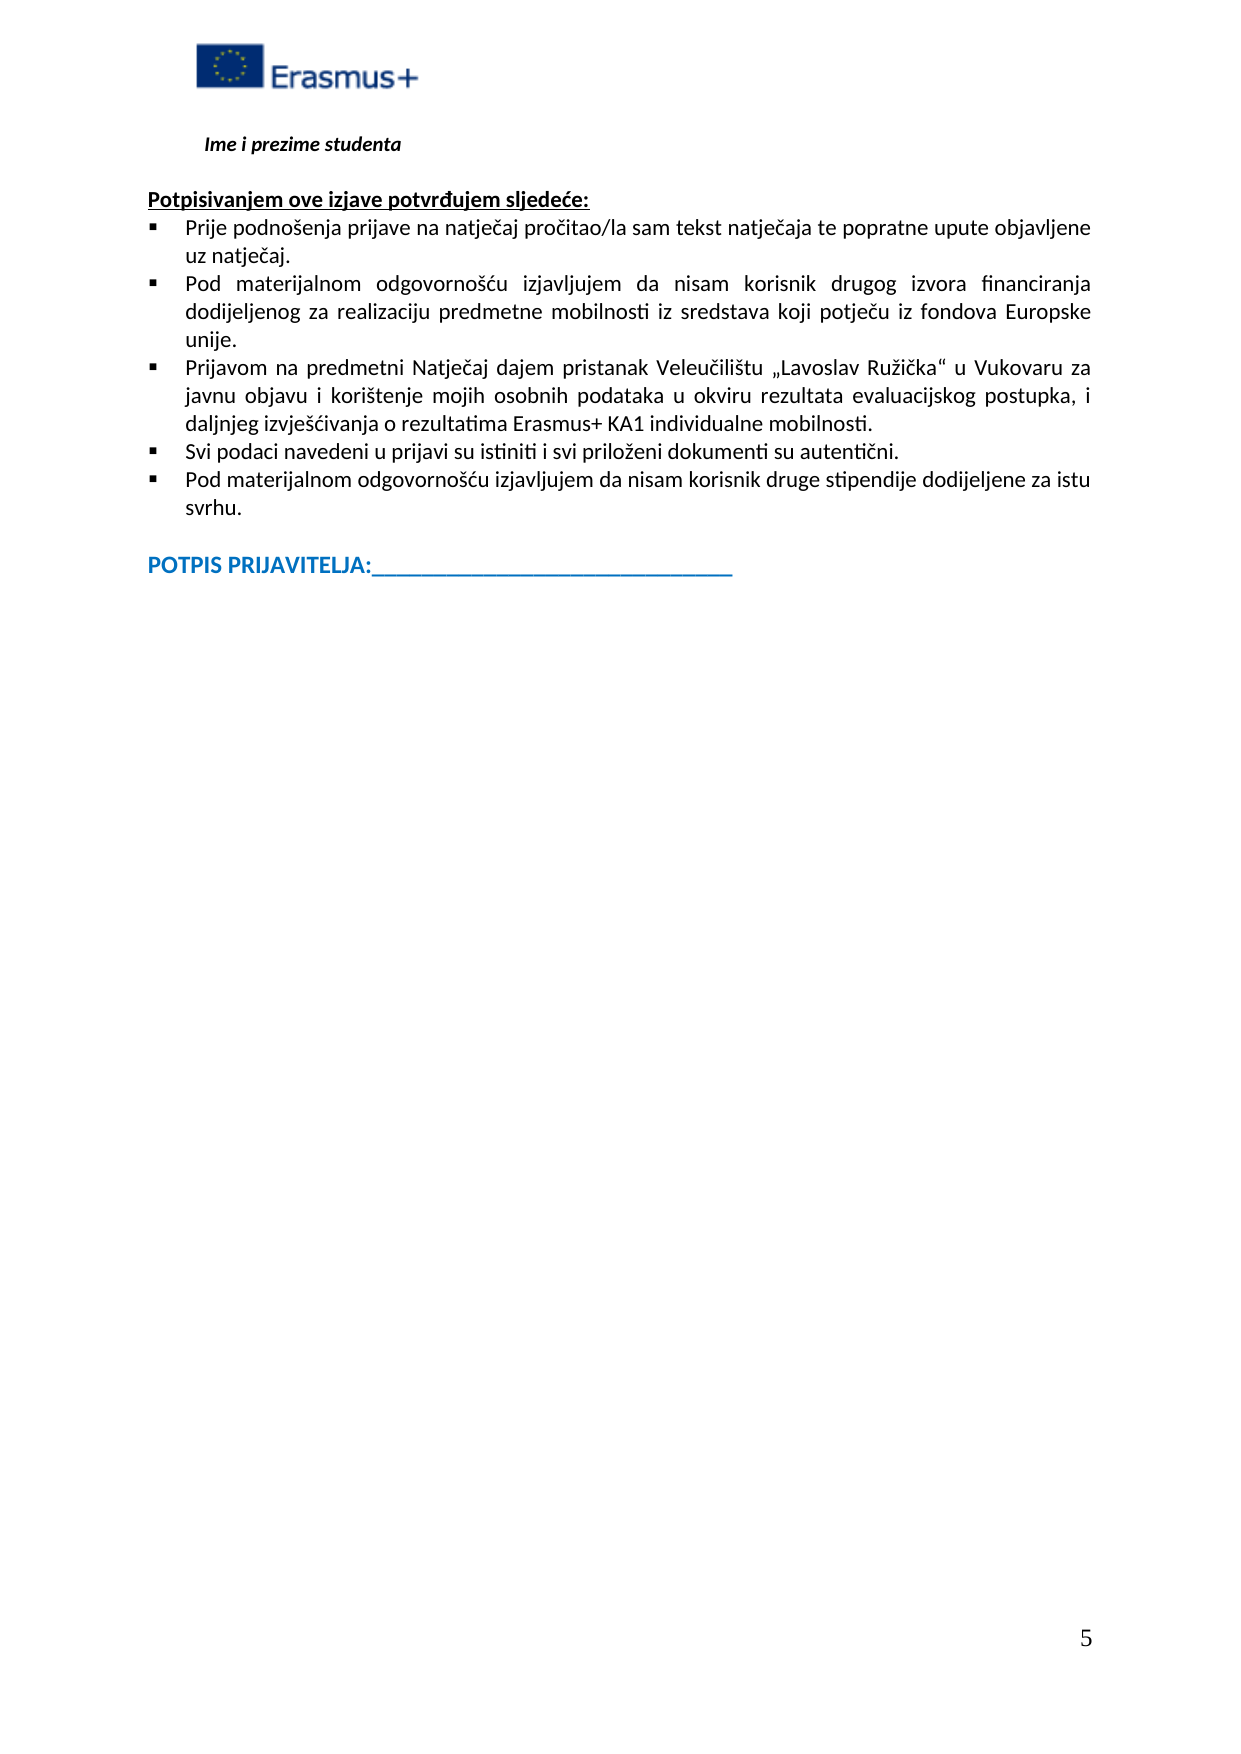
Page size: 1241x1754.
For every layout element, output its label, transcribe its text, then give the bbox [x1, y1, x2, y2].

text POTPIS PRIJAVITELJA:_____________________________ [148, 550, 1093, 580]
picture [143, 17, 432, 111]
list Pod materijalnom odgovornošću izjavljujem da nisam korisnik druge stipendije dodijeljene za istu svrhu. [148, 465, 1093, 521]
list Pod materijalnom odgovornošću izjavljujem da nisam korisnik drugog izvora financiranja dodijeljenog za realizaciju predmetne mobilnosti iz sredstava koji potječu iz fondova Europske unije. [148, 269, 1093, 353]
text Ime i prezime studenta [148, 131, 1093, 157]
list Prijavom na predmetni Natječaj dajem pristanak Veleučilištu „Lavoslav Ružička“ u Vukovaru za javnu objavu i korištenje mojih osobnih podataka u okviru rezultata evaluacijskog postupka, i daljnjeg izvješćivanja o rezultatima Erasmus+ KA1 individualne mobilnosti. [148, 353, 1093, 437]
list Svi podaci navedeni u prijavi su istiniti i svi priloženi dokumenti su autentični. [148, 437, 1093, 465]
list Prije podnošenja prijave na natječaj pročitao/la sam tekst natječaja te popratne upute objavljene uz natječaj. [148, 213, 1093, 269]
text Potpisivanjem ove izjave potvrđujem sljedeće: [148, 185, 1093, 213]
